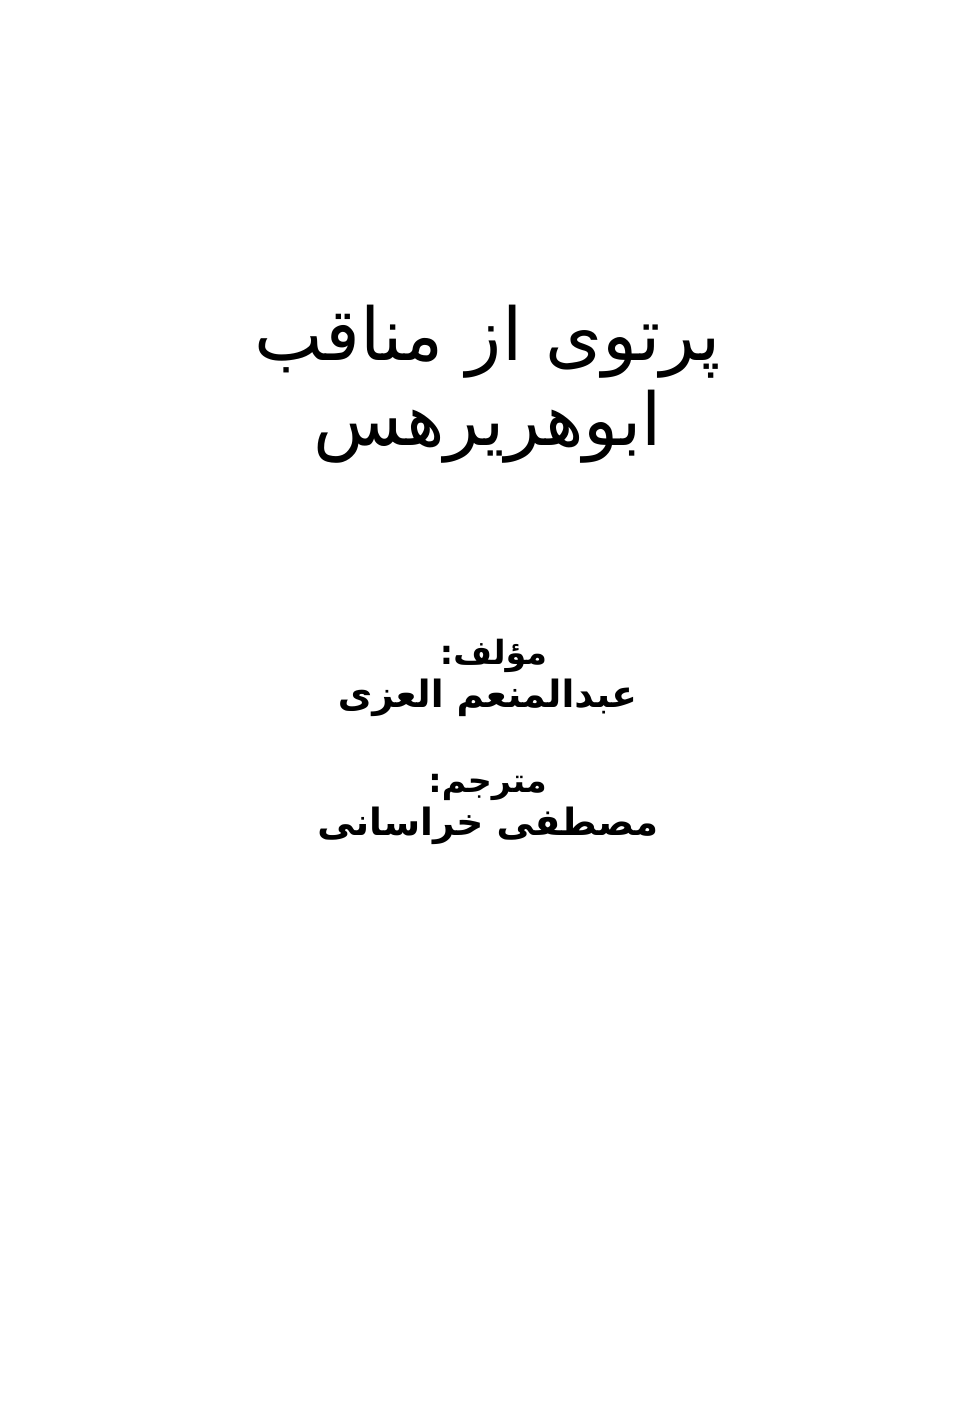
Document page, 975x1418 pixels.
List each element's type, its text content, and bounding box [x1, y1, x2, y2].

text مؤلف: [118, 634, 857, 672]
text عبدالمنعم العزی [118, 672, 857, 716]
text مصطفی خراسانی [118, 800, 857, 844]
text مترجم: [118, 762, 857, 800]
text پرتوی از مناقب ابوهریرهس [118, 293, 857, 463]
